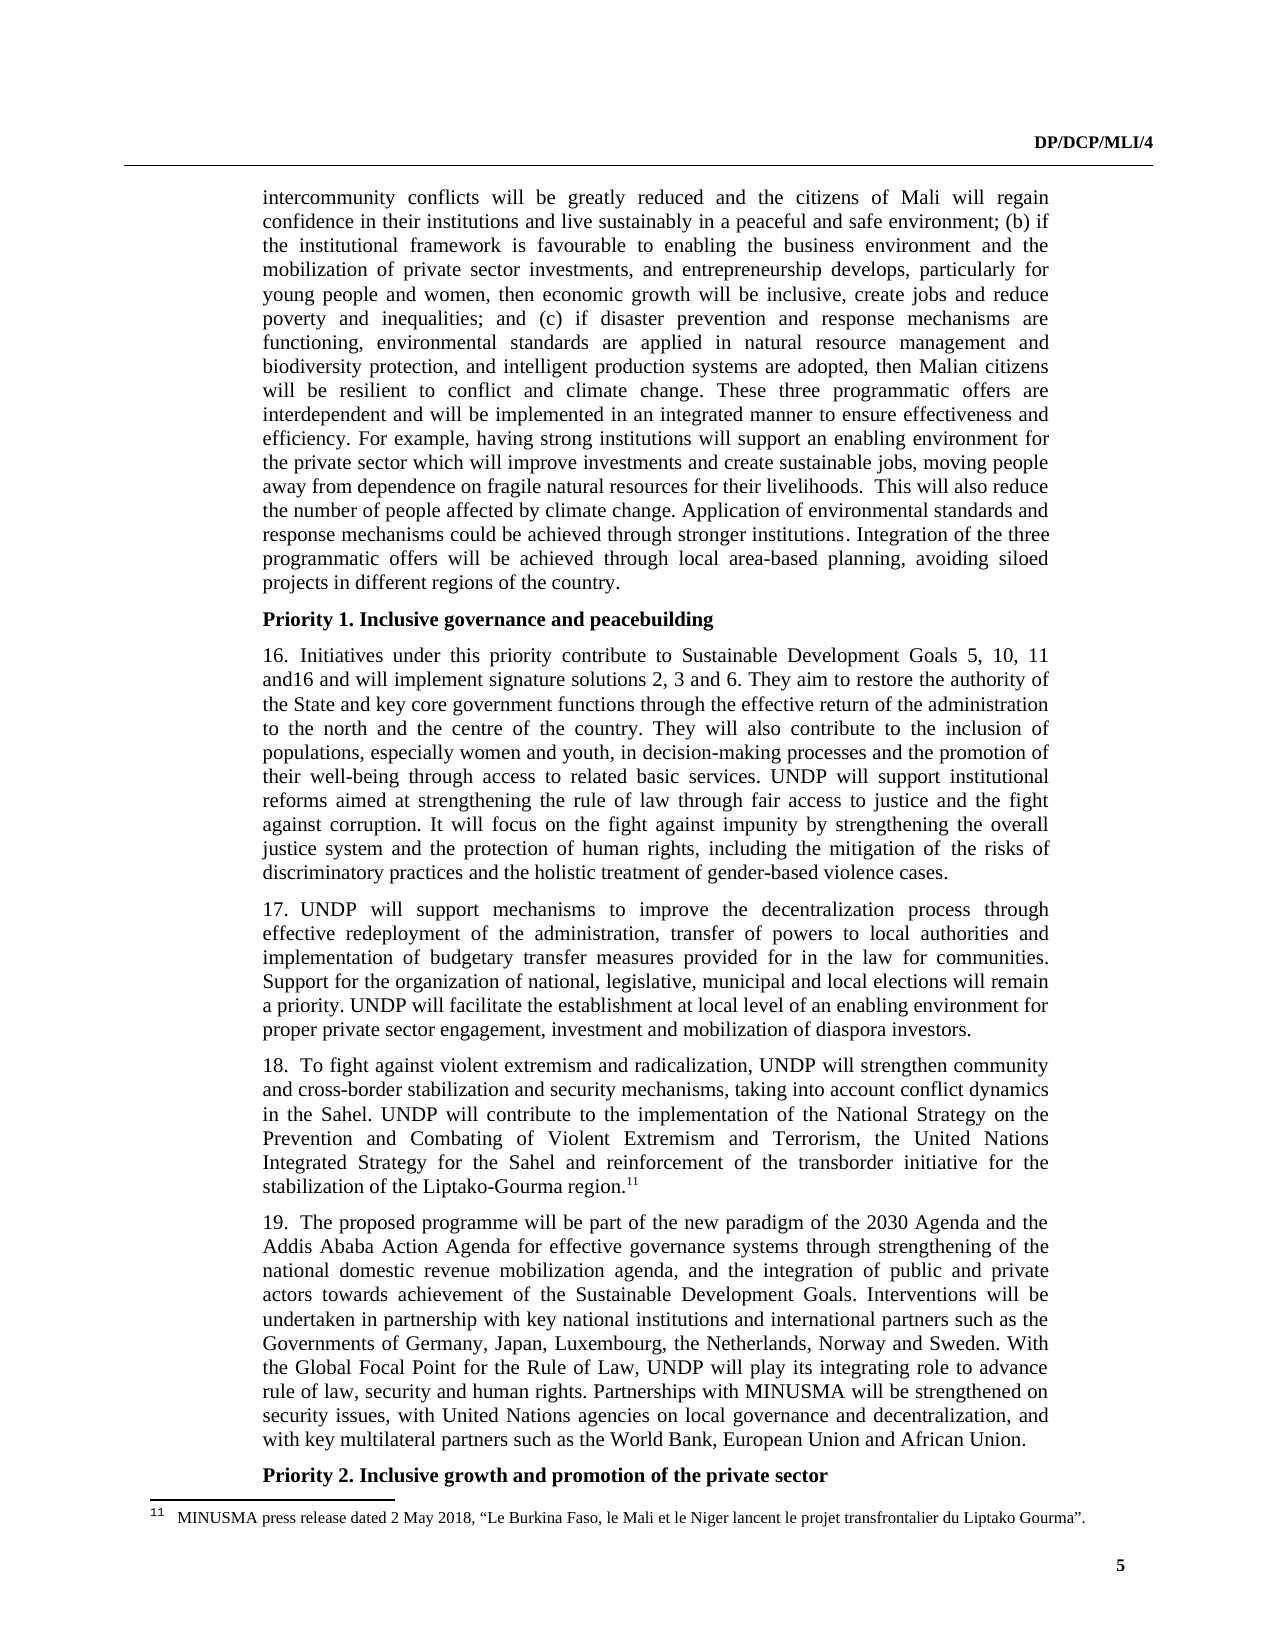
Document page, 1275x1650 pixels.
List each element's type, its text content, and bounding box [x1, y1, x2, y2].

list Priority 1. Inclusive governance and peacebuilding [262, 607, 1050, 631]
list To fight against violent extremism and radicalization, UNDP will strengthen community and cross-border stabilization and security mechanisms, taking into account conflict dynamics in the Sahel. UNDP will contribute to the implementation of the National Strategy on the Prevention and Combating of Violent Extremism and Terrorism, the United Nations Integrated Strategy for the Sahel and reinforcement of the transborder initiative for the stabilization of the Liptako-Gourma region. [262, 1053, 1050, 1198]
text Priority 2. Inclusive growth and promotion of the private sector [262, 1463, 1050, 1487]
list Initiatives under this priority contribute to Sustainable Development Goals 5, 10, 11 and16 and will implement signature solutions 2, 3 and 6. They aim to restore the authority of the State and key core government functions through the effective return of the administration to the north and the centre of the country. They will also contribute to the inclusion of populations, especially women and youth, in decision-making processes and the promotion of their well-being through access to related basic services. UNDP will support institutional reforms aimed at strengthening the rule of law through fair access to justice and the fight against corruption. It will focus on the fight against impunity by strengthening the overall justice system and the protection of human rights, including the mitigation of the risks of discriminatory practices and the holistic treatment of gender-based violence cases. [262, 643, 1050, 884]
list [262, 185, 1050, 594]
list UNDP will support mechanisms to improve the decentralization process through effective redeployment of the administration, transfer of powers to local authorities and implementation of budgetary transfer measures provided for in the law for communities. Support for the organization of national, legislative, municipal and local elections will remain a priority. UNDP will facilitate the establishment at local level of an enabling environment for proper private sector engagement, investment and mobilization of diaspora investors. [262, 896, 1050, 1041]
list The proposed programme will be part of the new paradigm of the 2030 Agenda and the Addis Ababa Action Agenda for effective governance systems through strengthening of the national domestic revenue mobilization agenda, and the integration of public and private actors towards achievement of the Sustainable Development Goals. Interventions will be undertaken in partnership with key national institutions and international partners such as the Governments of Germany, Japan, Luxembourg, the Netherlands, Norway and Sweden. With the Global Focal Point for the Rule of Law, UNDP will play its integrating role to advance rule of law, security and human rights. Partnerships with MINUSMA will be strengthened on security issues, with United Nations agencies on local governance and decentralization, and with key multilateral partners such as the World Bank, European Union and African Union. [262, 1210, 1050, 1451]
